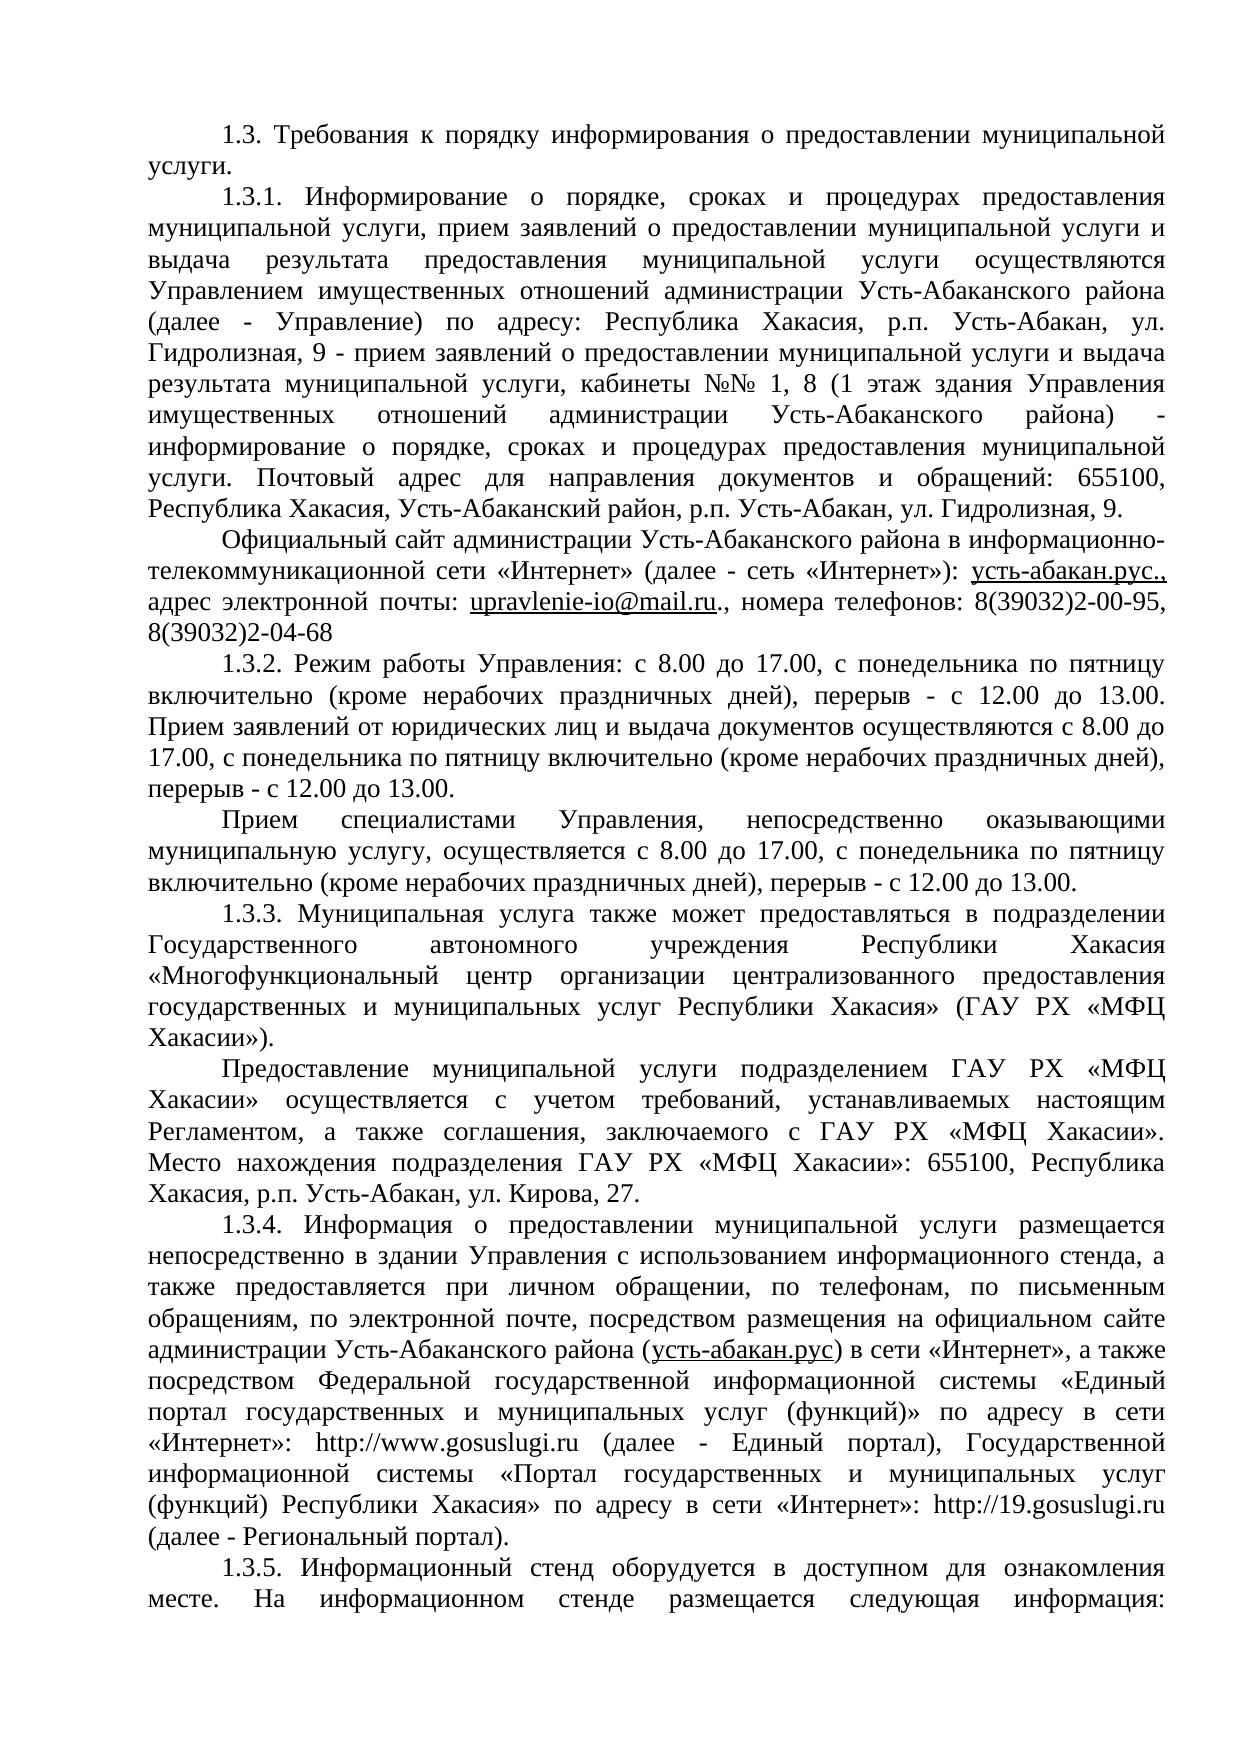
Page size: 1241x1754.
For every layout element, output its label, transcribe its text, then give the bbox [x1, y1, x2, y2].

text 1.3.2. Режим работы Управления: с 8.00 до 17.00, с понедельника по пятницу включительно (кроме нерабочих праздничных дней), перерыв - с 12.00 до 13.00. Прием заявлений от юридических лиц и выдача документов осуществляются с 8.00 до 17.00, с понедельника по пятницу включительно (кроме нерабочих праздничных дней), перерыв - с 12.00 до 13.00. [148, 648, 1167, 803]
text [148, 1551, 1167, 1613]
text 1.3.4. Информация о предоставлении муниципальной услуги размещается непосредственно в здании Управления с использованием информационного стенда, а также предоставляется при личном обращении, по телефонам, по письменным обращениям, по электронной почте, посредством размещения на официальном сайте администрации Усть-Абаканского района (усть-абакан.рус) в сети «Интернет», а также посредством Федеральной государственной информационной системы «Единый портал государственных и муниципальных услуг (функций)» по адресу в сети «Интернет»: http://www.gosuslugi.ru (далее - Единый портал), Государственной информационной системы «Портал государственных и муниципальных услуг (функций) Республики Хакасия» по адресу в сети «Интернет»: http://19.gosuslugi.ru (далее - Региональный портал). [148, 1208, 1167, 1551]
text Прием специалистами Управления, непосредственно оказывающими муниципальную услугу, осуществляется с 8.00 до 17.00, с понедельника по пятницу включительно (кроме нерабочих праздничных дней), перерыв - с 12.00 до 13.00. [148, 803, 1167, 897]
text 1.3.1. Информирование о порядке, сроках и процедурах предоставления муниципальной услуги, прием заявлений о предоставлении муниципальной услуги и выдача результата предоставления муниципальной услуги осуществляются Управлением имущественных отношений администрации Усть-Абаканского района (далее - Управление) по адресу: Республика Хакасия, р.п. Усть-Абакан, ул. Гидролизная, 9 - прием заявлений о предоставлении муниципальной услуги и выдача результата муниципальной услуги, кабинеты №№ 1, 8 (1 этаж здания Управления имущественных отношений администрации Усть-Абаканского района) - информирование о порядке, сроках и процедурах предоставления муниципальной услуги. Почтовый адрес для направления документов и обращений: 655100, Республика Хакасия, Усть-Абаканский район, р.п. Усть-Абакан, ул. Гидролизная, 9. [148, 180, 1167, 523]
text Официальный сайт администрации Усть-Абаканского района в информационно-телекоммуникационной сети «Интернет» (далее - сеть «Интернет»): усть-абакан.рус., адрес электронной почты: upravlenie-io@mail.ru., номера телефонов: 8(39032)2-00-95, 8(39032)2-04-68 [148, 523, 1167, 648]
text Предоставление муниципальной услуги подразделением ГАУ РХ «МФЦ Хакасии» осуществляется с учетом требований, устанавливаемых настоящим Регламентом, а также соглашения, заключаемого с ГАУ РХ «МФЦ Хакасии». Место нахождения подразделения ГАУ РХ «МФЦ Хакасии»: 655100, Республика Хакасия, р.п. Усть-Абакан, ул. Кирова, 27. [148, 1052, 1167, 1208]
text 1.3. Требования к порядку информирования о предоставлении муниципальной услуги. [148, 118, 1167, 180]
text 1.3.3. Муниципальная услуга также может предоставляться в подразделении Государственного автономного учреждения Республики Хакасия «Многофункциональный центр организации централизованного предоставления государственных и муниципальных услуг Республики Хакасия» (ГАУ РХ «МФЦ Хакасии»). [148, 897, 1167, 1052]
